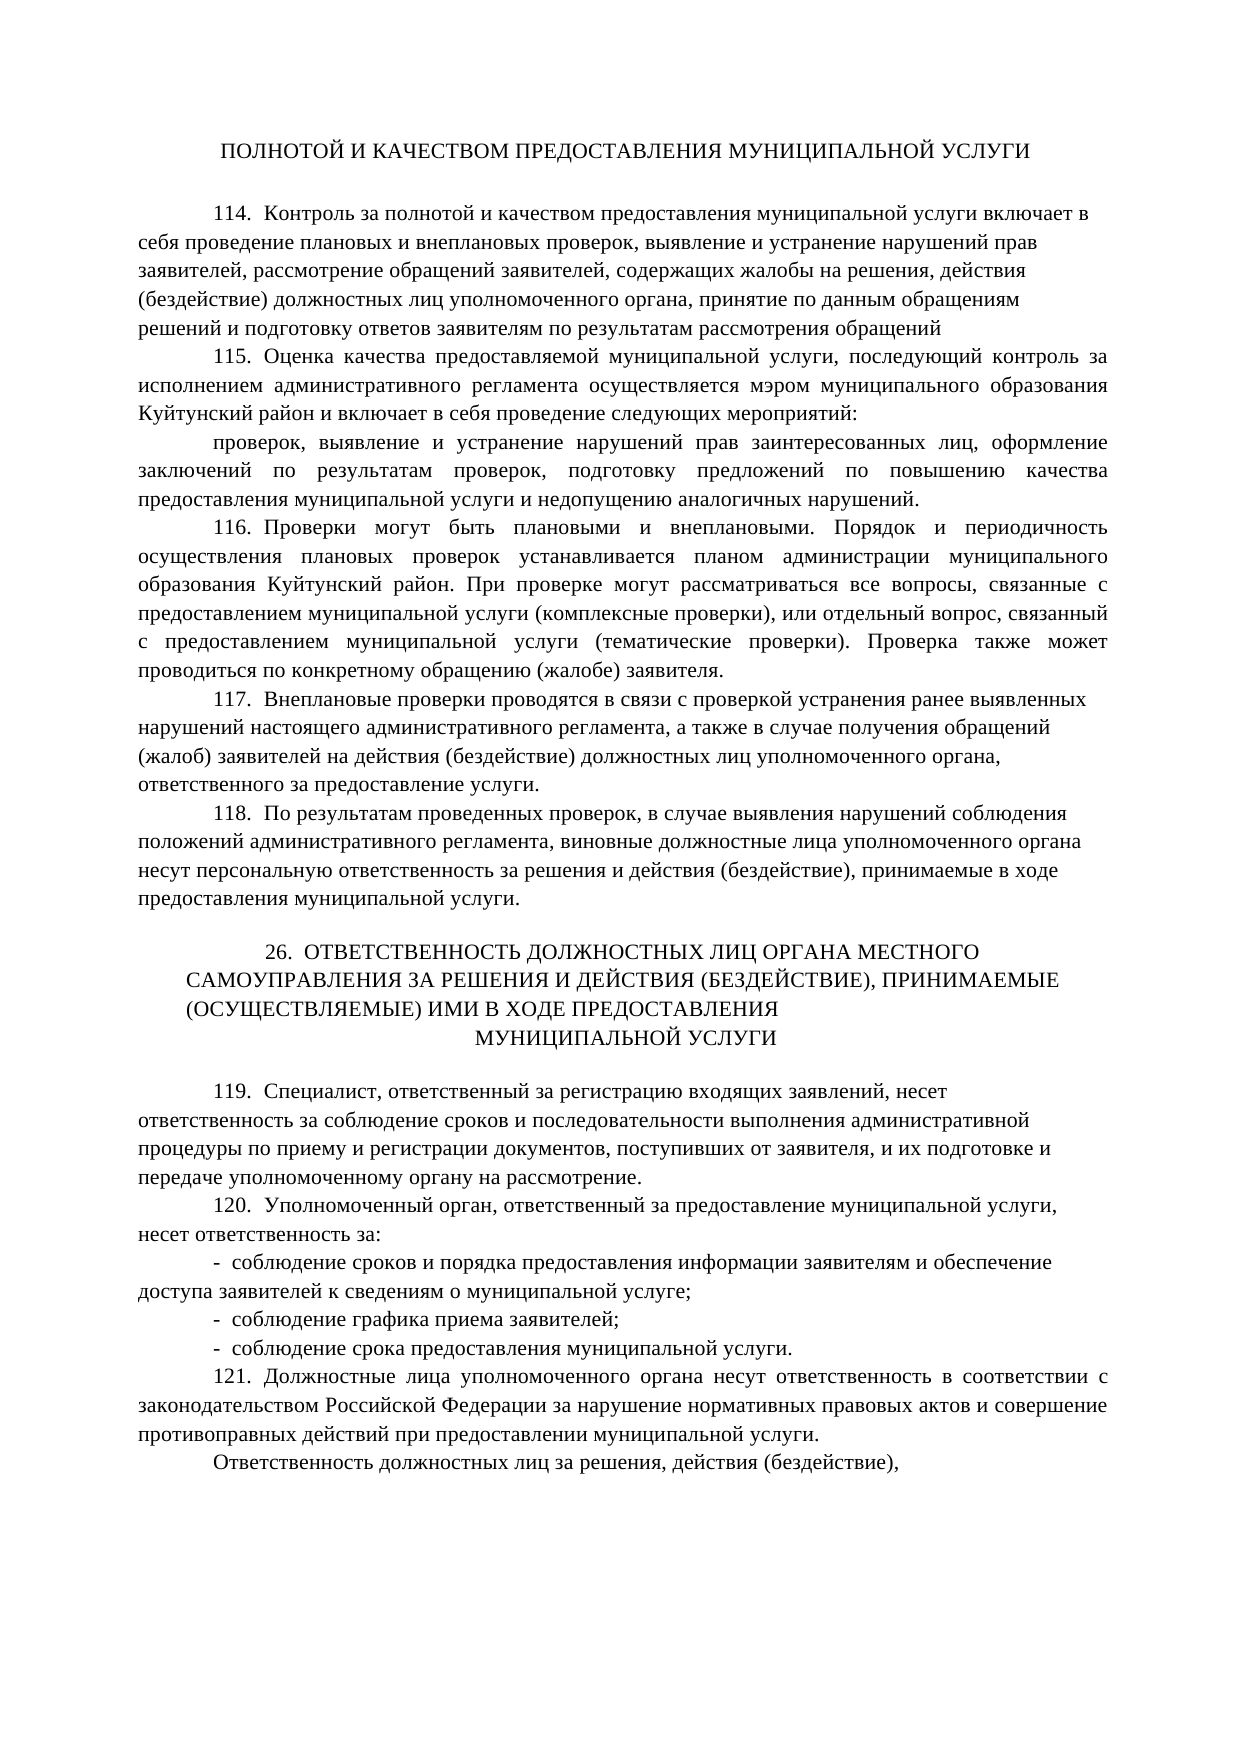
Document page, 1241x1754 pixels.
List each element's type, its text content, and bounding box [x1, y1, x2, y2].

list соблюдение графика приема заявителей; [138, 1304, 1112, 1332]
list соблюдение срока предоставления муниципальной услуги. [138, 1332, 1112, 1361]
list Оценка качества предоставляемой муниципальной услуги, последующий контроль за исполнением административного регламента осуществляется мэром муниципального образования Куйтунский район и включает в себя проведение следующих мероприятий: [138, 341, 1110, 426]
list Проверки могут быть плановыми и внеплановыми. Порядок и периодичность осуществления плановых проверок устанавливается планом администрации муниципального образования Куйтунский район. При проверке могут рассматриваться все вопросы, связанные с предоставлением муниципальной услуги (комплексные проверки), или отдельный вопрос, связанный с предоставлением муниципальной услуги (тематические проверки). Проверка также может проводиться по конкретному обращению (жалобе) заявителя. [138, 512, 1110, 683]
list Специалист, ответственный за регистрацию входящих заявлений, несет ответственность за соблюдение сроков и последовательности выполнения административной процедуры по приему и регистрации документов, поступивших от заявителя, и их подготовке и передаче уполномоченному органу на рассмотрение. [138, 1076, 1110, 1190]
list Должностные лица уполномоченного органа несут ответственность в соответствии с законодательством Российской Федерации за нарушение нормативных правовых актов и совершение противоправных действий при предоставлении муниципальной услуги. [138, 1361, 1110, 1447]
text проверок, выявление и устранение нарушений прав заинтересованных лиц, оформление заключений по результатам проверок, подготовку предложений по повышению качества предоставления муниципальной услуги и недопущению аналогичных нарушений. [138, 426, 1110, 512]
text МУНИЦИПАЛЬНОЙ УСЛУГИ [140, 1022, 1112, 1051]
text ПОЛНОТОЙ И КАЧЕСТВОМ ПРЕДОСТАВЛЕНИЯ МУНИЦИПАЛЬНОЙ УСЛУГИ [140, 141, 1112, 163]
list соблюдение сроков и порядка предоставления информации заявителям и обеспечение доступа заявителей к сведениям о муниципальной услуге; [138, 1247, 1110, 1304]
list Уполномоченный орган, ответственный за предоставление муниципальной услуги, несет ответственность за: [138, 1190, 1110, 1247]
text Ответственность должностных лиц за решения, действия (бездействие), [138, 1447, 1112, 1475]
list ОТВЕТСТВЕННОСТЬ ДОЛЖНОСТНЫХ ЛИЦ ОРГАНА МЕСТНОГО САМОУПРАВЛЕНИЯ ЗА РЕШЕНИЯ И ДЕЙСТВИЯ (БЕЗДЕЙСТВИЕ), ПРИНИМАЕМЫЕ (ОСУЩЕСТВЛЯЕМЫЕ) ИМИ В ХОДЕ ПРЕДОСТАВЛЕНИЯ [186, 936, 1064, 1022]
list По результатам проведенных проверок, в случае выявления нарушений соблюдения положений административного регламента, виновные должностные лица уполномоченного органа несут персональную ответственность за решения и действия (бездействие), принимаемые в ходе предоставления муниципальной услуги. [138, 797, 1110, 911]
list Контроль за полнотой и качеством предоставления муниципальной услуги включает в себя проведение плановых и внеплановых проверок, выявление и устранение нарушений прав заявителей, рассмотрение обращений заявителей, содержащих жалобы на решения, действия (бездействие) должностных лиц уполномоченного органа, принятие по данным обращениям решений и подготовку ответов заявителям по результатам рассмотрения обращений [138, 198, 1110, 341]
list Внеплановые проверки проводятся в связи с проверкой устранения ранее выявленных нарушений настоящего административного регламента, а также в случае получения обращений (жалоб) заявителей на действия (бездействие) должностных лиц уполномоченного органа, ответственного за предоставление услуги. [138, 683, 1110, 797]
